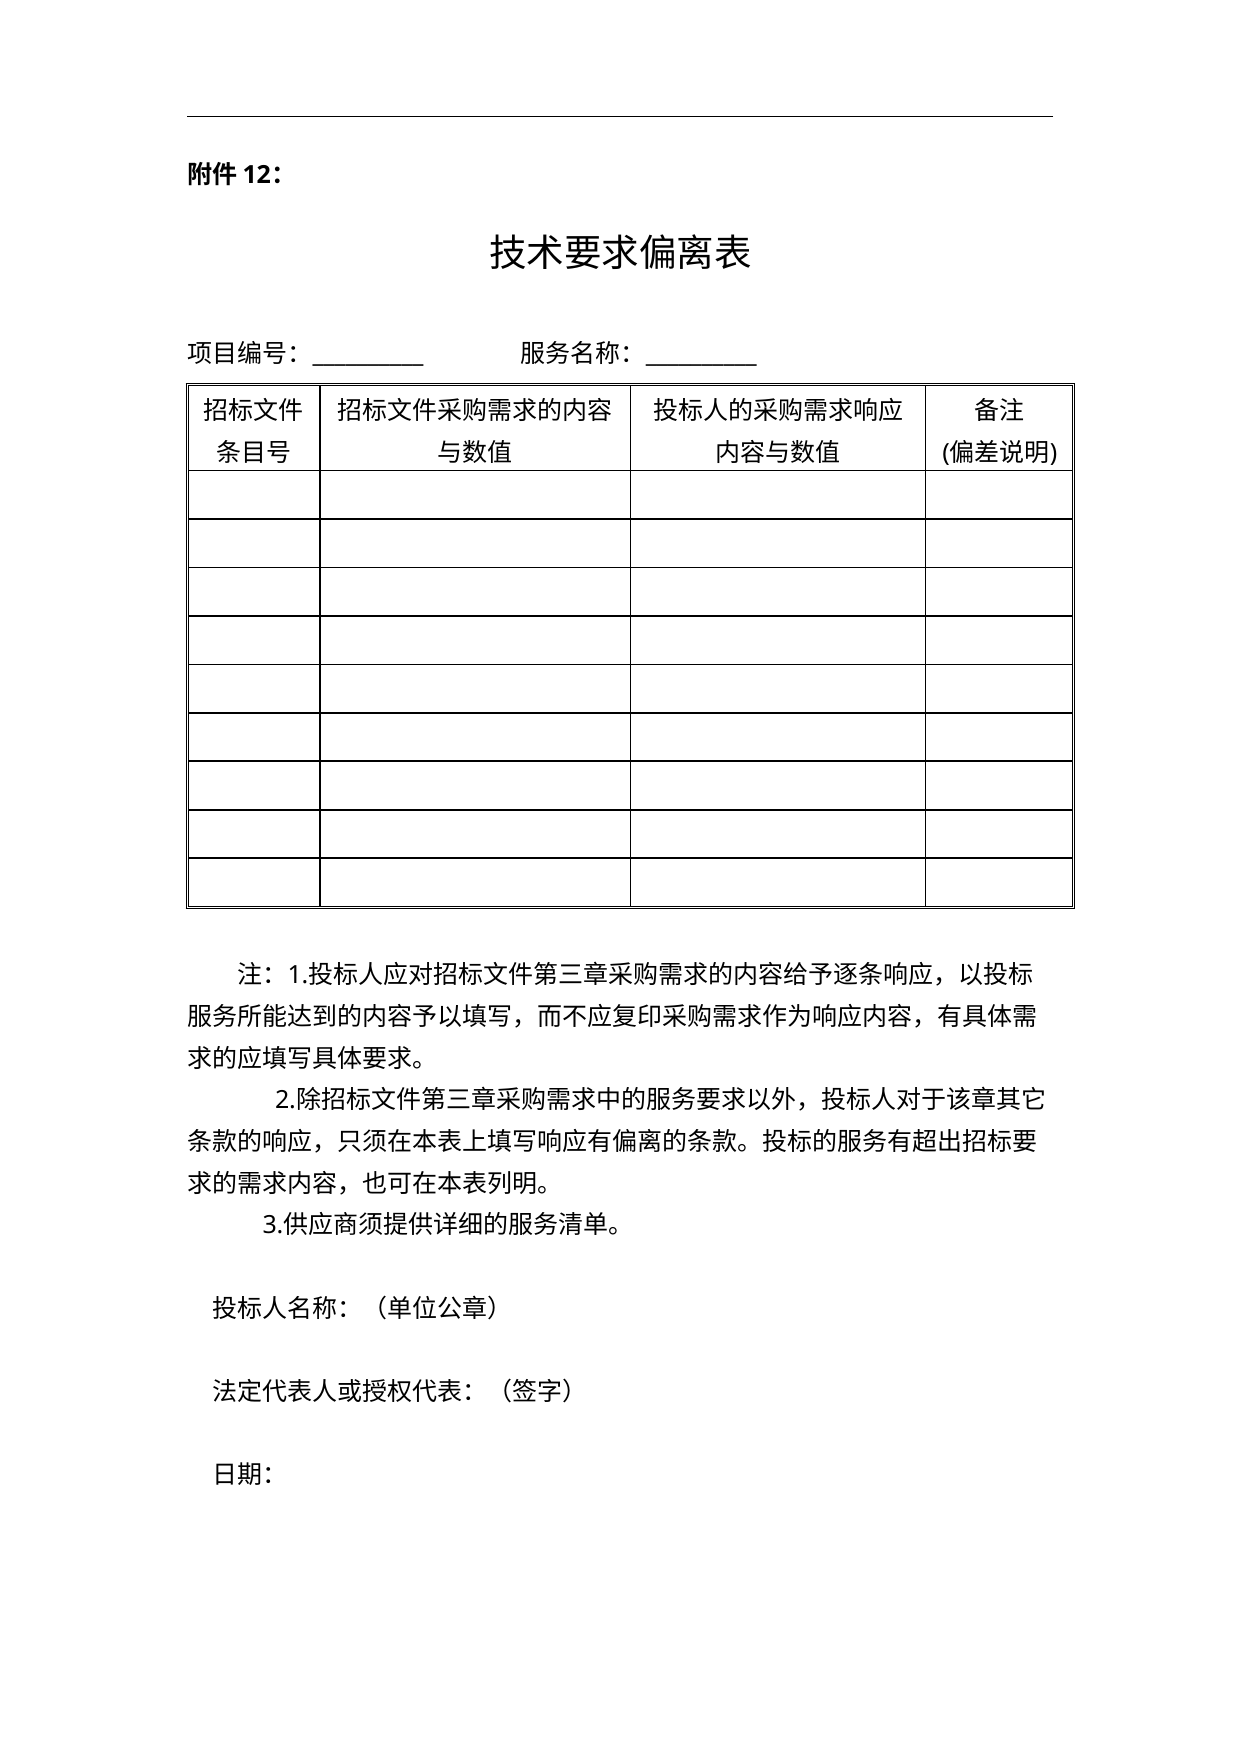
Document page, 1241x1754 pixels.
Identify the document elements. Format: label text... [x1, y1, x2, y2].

table_cell [631, 568, 925, 615]
table_cell [631, 665, 925, 712]
table_cell [926, 811, 1072, 857]
table_header 备注 (偏差说明) [926, 386, 1072, 470]
text 日期： [187, 1451, 1053, 1492]
table_cell [321, 617, 630, 663]
table_cell [926, 665, 1072, 712]
table_cell [321, 811, 630, 857]
table_cell [189, 471, 319, 518]
text 项目编号：__________ 服务名称：__________ [187, 329, 1053, 371]
table_cell [631, 714, 925, 760]
table_cell [189, 811, 319, 857]
table_cell [189, 520, 319, 567]
table_cell [321, 665, 630, 712]
table_cell [631, 520, 925, 567]
table_cell [321, 471, 630, 518]
text 3.供应商须提供详细的服务清单。 [187, 1201, 1053, 1242]
table_cell [321, 714, 630, 760]
table_header 投标人的采购需求响应内容与数值 [631, 386, 925, 470]
table_cell [321, 568, 630, 615]
table_cell [321, 762, 630, 809]
table_cell [926, 714, 1072, 760]
table_cell [926, 520, 1072, 567]
table_cell [631, 762, 925, 809]
table_cell [189, 859, 319, 906]
text 技术要求偏离表 [187, 233, 1053, 275]
table_cell [189, 665, 319, 712]
table_cell [631, 859, 925, 906]
table_header 招标文件条目号 [189, 386, 319, 470]
table_cell [926, 859, 1072, 906]
table_cell [631, 811, 925, 857]
table_header 招标文件采购需求的内容与数值 [321, 386, 630, 470]
table_cell [321, 859, 630, 906]
text 法定代表人或授权代表：（签字） [187, 1367, 1053, 1409]
table_cell [926, 471, 1072, 518]
text 2.除招标文件第三章采购需求中的服务要求以外，投标人对于该章其它条款的响应，只须在本表上填写响应有偏离的条款。投标的服务有超出招标要求的需求内容，也可在本表列明。 [187, 1076, 1053, 1201]
text 投标人名称：（单位公章） [187, 1284, 1053, 1326]
text 附件12： [187, 150, 1053, 192]
table_cell [189, 568, 319, 615]
table_cell [189, 617, 319, 663]
table_cell [321, 520, 630, 567]
text 注：1.投标人应对招标文件第三章采购需求的内容给予逐条响应，以投标服务所能达到的内容予以填写，而不应复印采购需求作为响应内容，有具体需求的应填写具体要求。 [187, 951, 1053, 1076]
table_cell [189, 714, 319, 760]
table_cell [631, 617, 925, 663]
table_cell [189, 762, 319, 809]
table_cell [926, 568, 1072, 615]
table_cell [926, 762, 1072, 809]
table_cell [926, 617, 1072, 663]
table_cell [631, 471, 925, 518]
